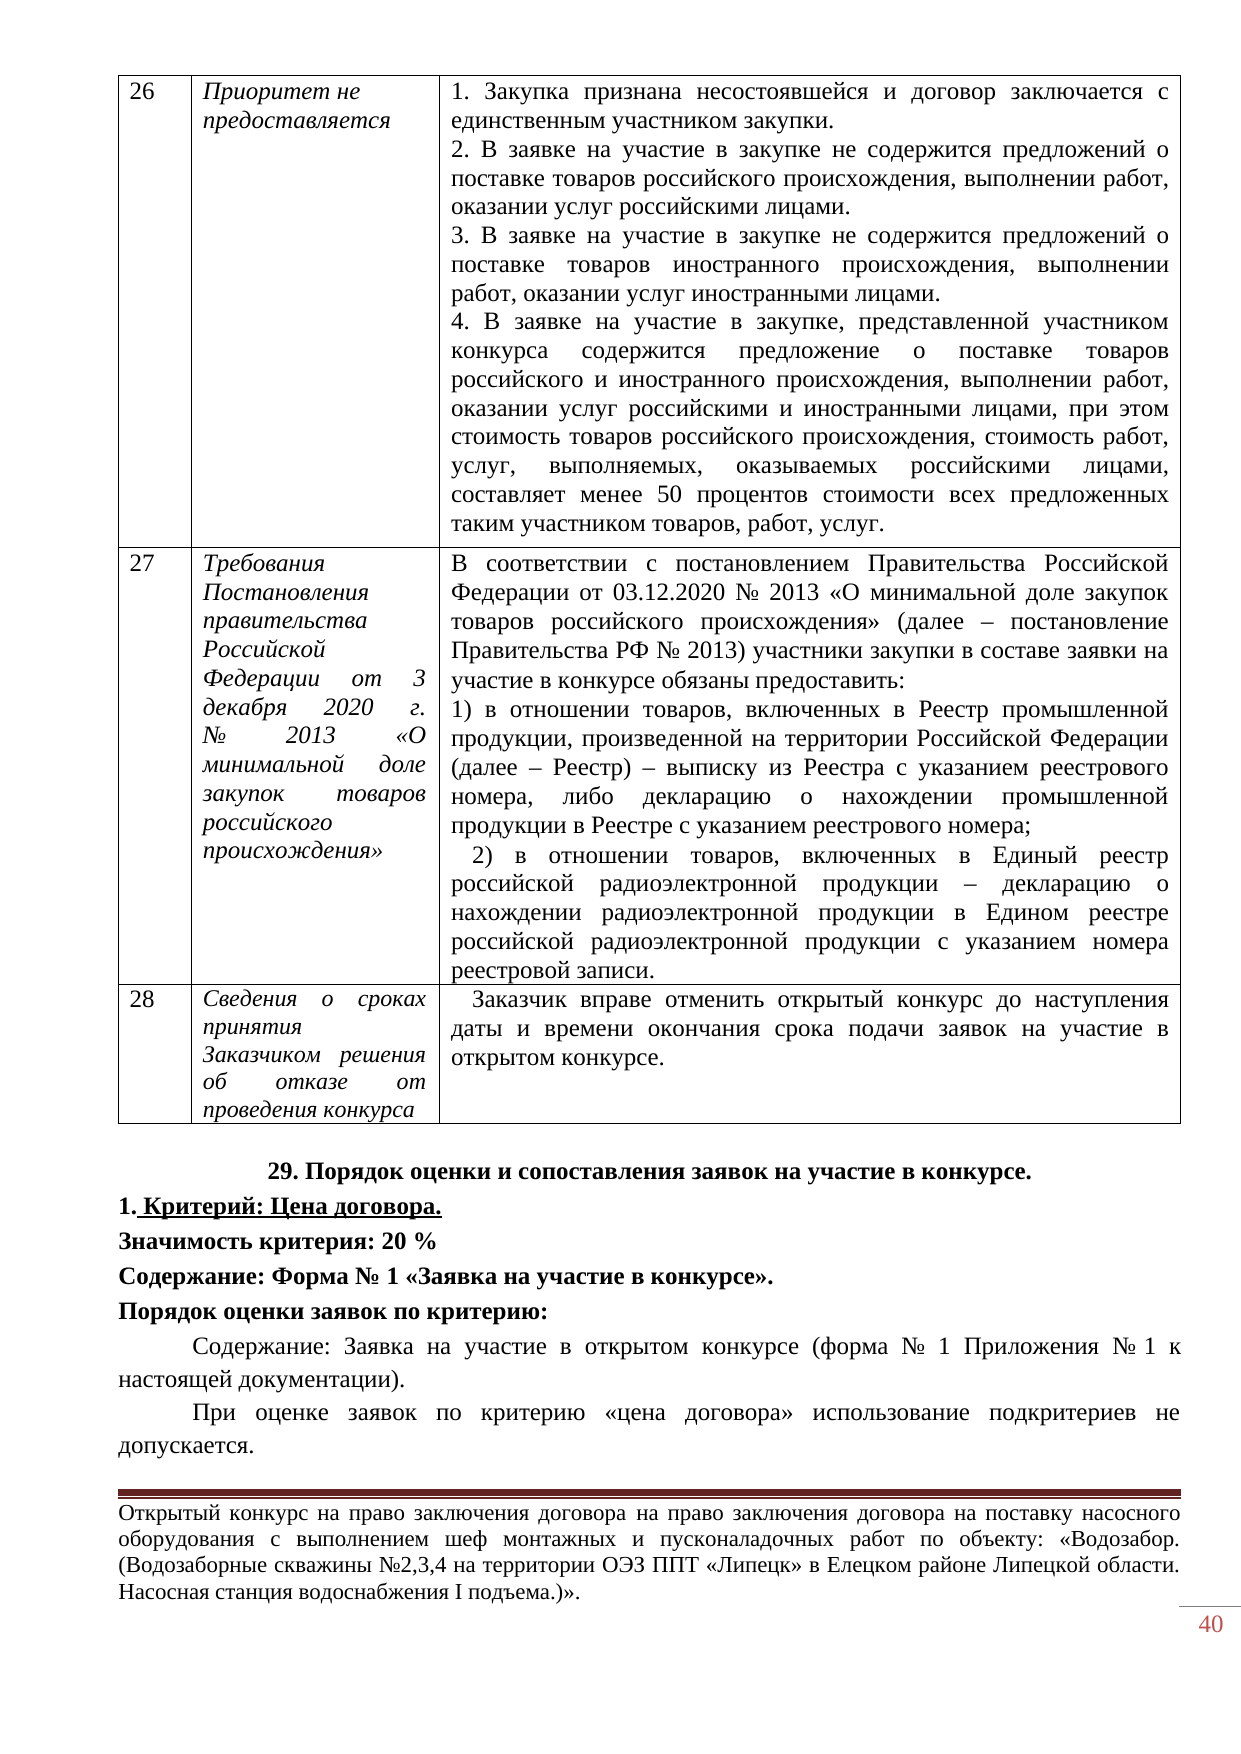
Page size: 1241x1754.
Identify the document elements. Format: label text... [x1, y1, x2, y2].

text 29. Порядок оценки и сопоставления заявок на участие в конкурсе. [118, 1156, 1181, 1185]
table_cell Заказчик вправе отменить открытый конкурс до наступления даты и времени окончания срока подачи заявок на участие в открытом конкурсе. [440, 985, 1180, 1122]
text При оценке заявок по критерию «цена договора» использование подкритериев не допускается. [118, 1397, 1181, 1459]
table_cell 28 [119, 985, 191, 1122]
text Значимость критерия: 20 % [118, 1226, 1181, 1255]
table_cell Требования Постановления правительства Российской Федерации от 3 декабря 2020 г. № 2013 «О минимальной доле закупок товаров российского происхождения» [192, 548, 439, 983]
table_cell Приоритет не предоставляется [192, 76, 439, 547]
table_cell Сведения о сроках принятия Заказчиком решения об отказе от проведения конкурса [192, 985, 439, 1122]
table_cell 27 [119, 548, 191, 983]
table_cell 26 [119, 76, 191, 547]
table_cell В соответствии с постановлением Правительства Российской Федерации от 03.12.2020 № 2013 «О минимальной доле закупок товаров российского происхождения» (далее – постановление Правительства РФ № 2013) участники закупки в составе заявки на участие в конкурсе обязаны предоставить: 1) в отношении товаров, включенных в Реестр промышленной продукции, произведенной на территории Российской Федерации (далее – Реестр) – выписку из Реестра с указанием реестрового номера, либо декларацию о нахождении промышленной продукции в Реестре с указанием реестрового номера; 2) в отношении товаров, включенных в Единый реестр российской радиоэлектронной продукции – декларацию о нахождении радиоэлектронной продукции в Едином реестре российской радиоэлектронной продукции с указанием номера реестровой записи. [440, 548, 1180, 983]
text Содержание: Форма № 1 «Заявка на участие в конкурсе». [118, 1261, 1181, 1290]
text Содержание: Заявка на участие в открытом конкурсе (форма № 1 Приложения № 1 к настоящей документации). [118, 1331, 1181, 1393]
text 1. Критерий: Цена договора. [118, 1191, 1181, 1220]
table_cell 1. Закупка признана несостоявшейся и договор заключается с единственным участником закупки. 2. В заявке на участие в закупке не содержится предложений о поставке товаров российского происхождения, выполнении работ, оказании услуг российскими лицами. 3. В заявке на участие в закупке не содержится предложений о поставке товаров иностранного происхождения, выполнении работ, оказании услуг иностранными лицами. 4. В заявке на участие в закупке, представленной участником конкурса содержится предложение о поставке товаров российского и иностранного происхождения, выполнении работ, оказании услуг российскими и иностранными лицами, при этом стоимость товаров российского происхождения, стоимость работ, услуг, выполняемых, оказываемых российскими лицами, составляет менее 50 процентов стоимости всех предложенных таким участником товаров, работ, услуг. [440, 76, 1180, 547]
text Порядок оценки заявок по критерию: [118, 1296, 1181, 1325]
